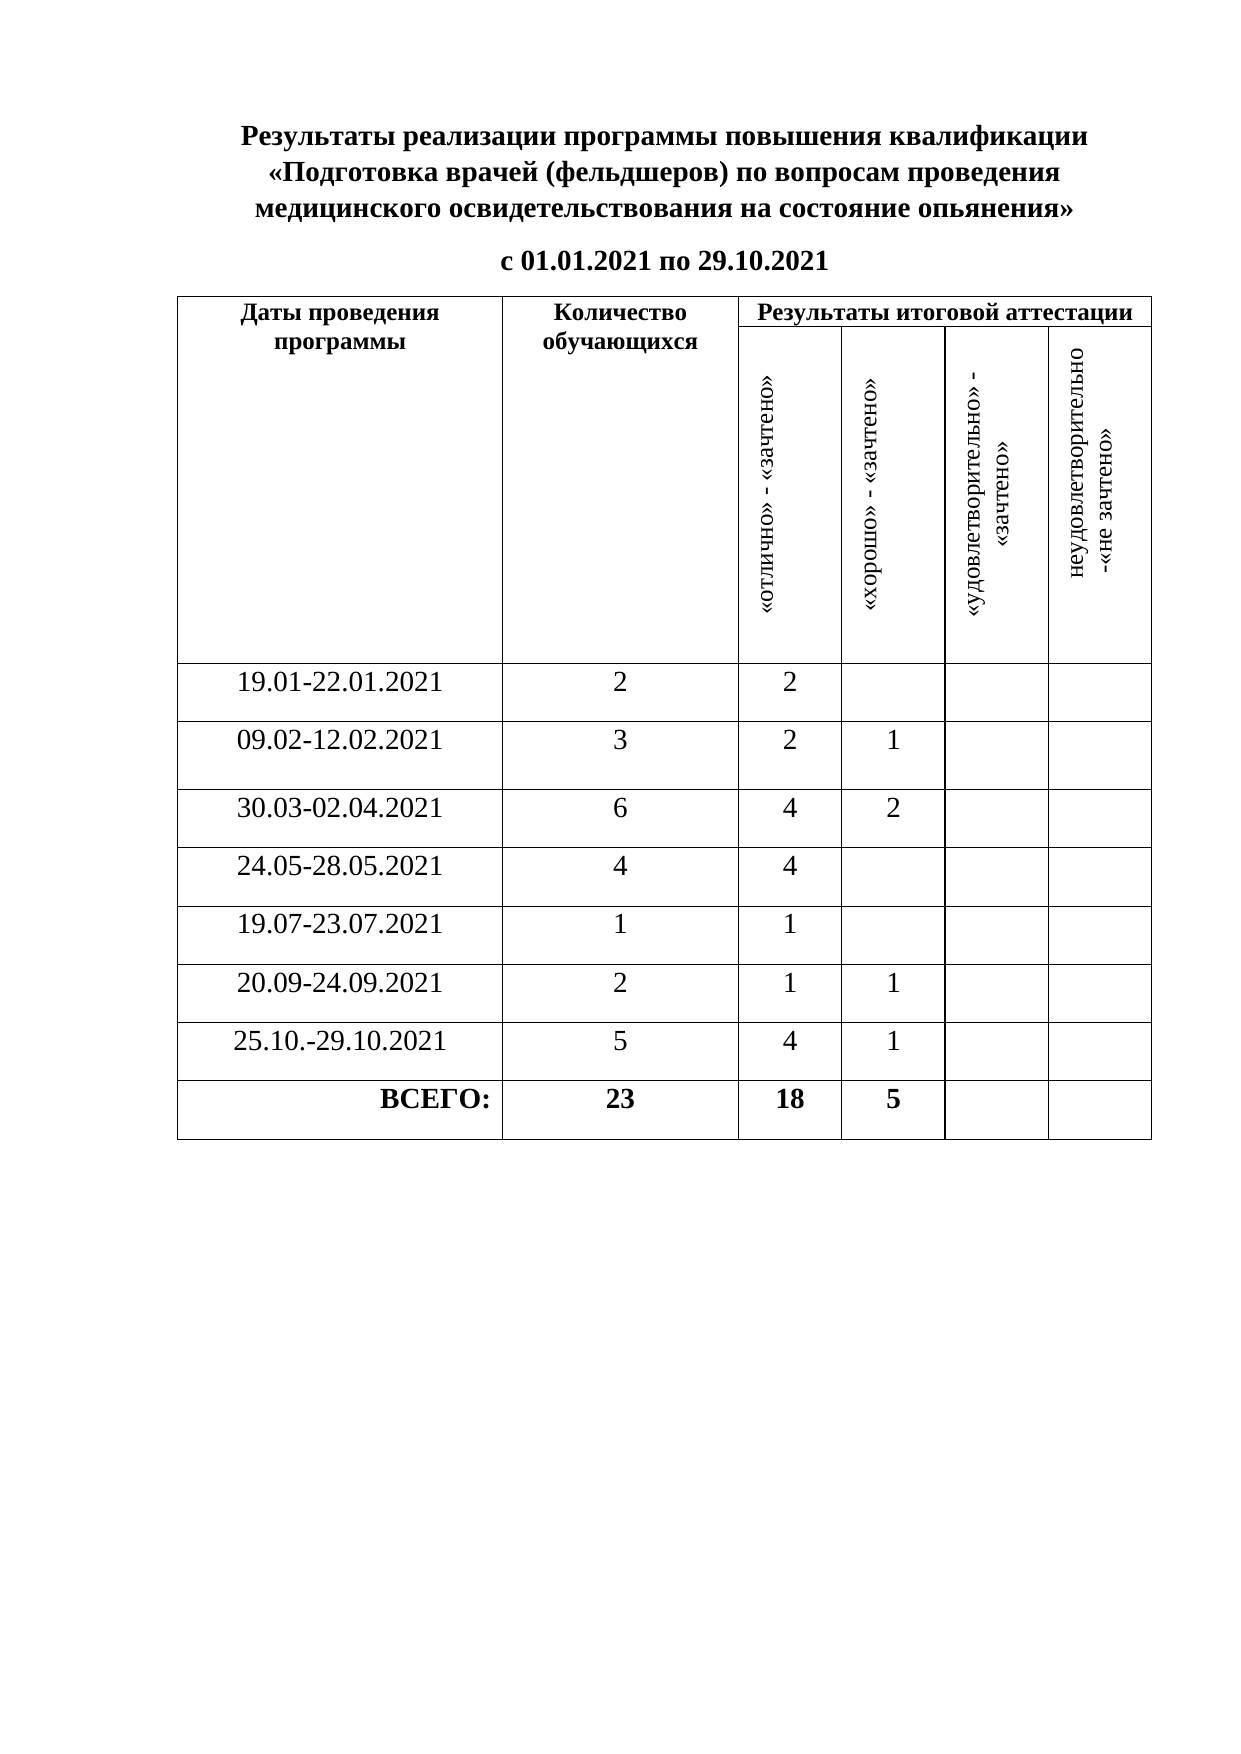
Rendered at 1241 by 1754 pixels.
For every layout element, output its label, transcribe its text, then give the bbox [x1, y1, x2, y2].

table_cell 2 [842, 790, 944, 847]
table_cell «отлично» - «зачтено» [739, 327, 841, 663]
table_cell 19.07-23.07.2021 [178, 907, 502, 964]
table_header Даты проведения программы [178, 297, 502, 663]
table_cell [946, 722, 1048, 789]
table_cell 19.01-22.01.2021 [178, 664, 502, 721]
table_cell 1 [842, 1023, 944, 1080]
table_cell 25.10.-29.10.2021 [178, 1023, 502, 1080]
table_cell 1 [842, 965, 944, 1022]
table_cell 6 [503, 790, 738, 847]
table_cell 2 [739, 664, 841, 721]
table_cell 4 [739, 790, 841, 847]
table_cell 1 [842, 722, 944, 789]
text Результаты реализации программы повышения квалификации «Подготовка врачей (фельдшеров) по вопросам проведения медицинского освидетельствования на состояние опьянения» [177, 118, 1152, 224]
table_cell «хорошо» - «зачтено» [842, 327, 944, 663]
table_cell 4 [503, 848, 738, 906]
table_cell [946, 790, 1048, 847]
table_cell [1049, 848, 1151, 906]
table_header Результаты итоговой аттестации [739, 297, 1151, 326]
table_cell 18 [739, 1081, 841, 1138]
table_cell 24.05-28.05.2021 [178, 848, 502, 906]
table_cell [1049, 1081, 1151, 1138]
table_cell 30.03-02.04.2021 [178, 790, 502, 847]
table_cell неудовлетворительно -«не зачтено» [1049, 327, 1151, 663]
table_cell 09.02-12.02.2021 [178, 722, 502, 789]
table_cell [1049, 907, 1151, 964]
table_cell 1 [739, 965, 841, 1022]
text с 01.01.2021 по 29.10.2021 [177, 243, 1152, 277]
table_cell [946, 1081, 1048, 1138]
table_cell [946, 1023, 1048, 1080]
table_cell 4 [739, 1023, 841, 1080]
table_cell [946, 965, 1048, 1022]
table_cell [842, 848, 944, 906]
table_cell 5 [503, 1023, 738, 1080]
table_cell 4 [739, 848, 841, 906]
table_header Количество обучающихся [503, 297, 738, 663]
table_cell 1 [739, 907, 841, 964]
table_cell 23 [503, 1081, 738, 1138]
table_cell [946, 664, 1048, 721]
table_cell 2 [503, 965, 738, 1022]
table_cell 20.09-24.09.2021 [178, 965, 502, 1022]
table_cell [1049, 664, 1151, 721]
table_cell 2 [739, 722, 841, 789]
table_cell «удовлетворительно» - «зачтено» [946, 327, 1048, 663]
table_cell [1049, 790, 1151, 847]
table_cell [946, 848, 1048, 906]
table_cell [946, 907, 1048, 964]
table_cell 2 [503, 664, 738, 721]
table_cell 1 [503, 907, 738, 964]
table_cell [1049, 965, 1151, 1022]
table_cell 3 [503, 722, 738, 789]
table_cell 5 [842, 1081, 944, 1138]
table_cell ВСЕГО: [178, 1081, 502, 1138]
table_cell [842, 907, 944, 964]
table_cell [1049, 1023, 1151, 1080]
table_cell [1049, 722, 1151, 789]
table_cell [842, 664, 944, 721]
